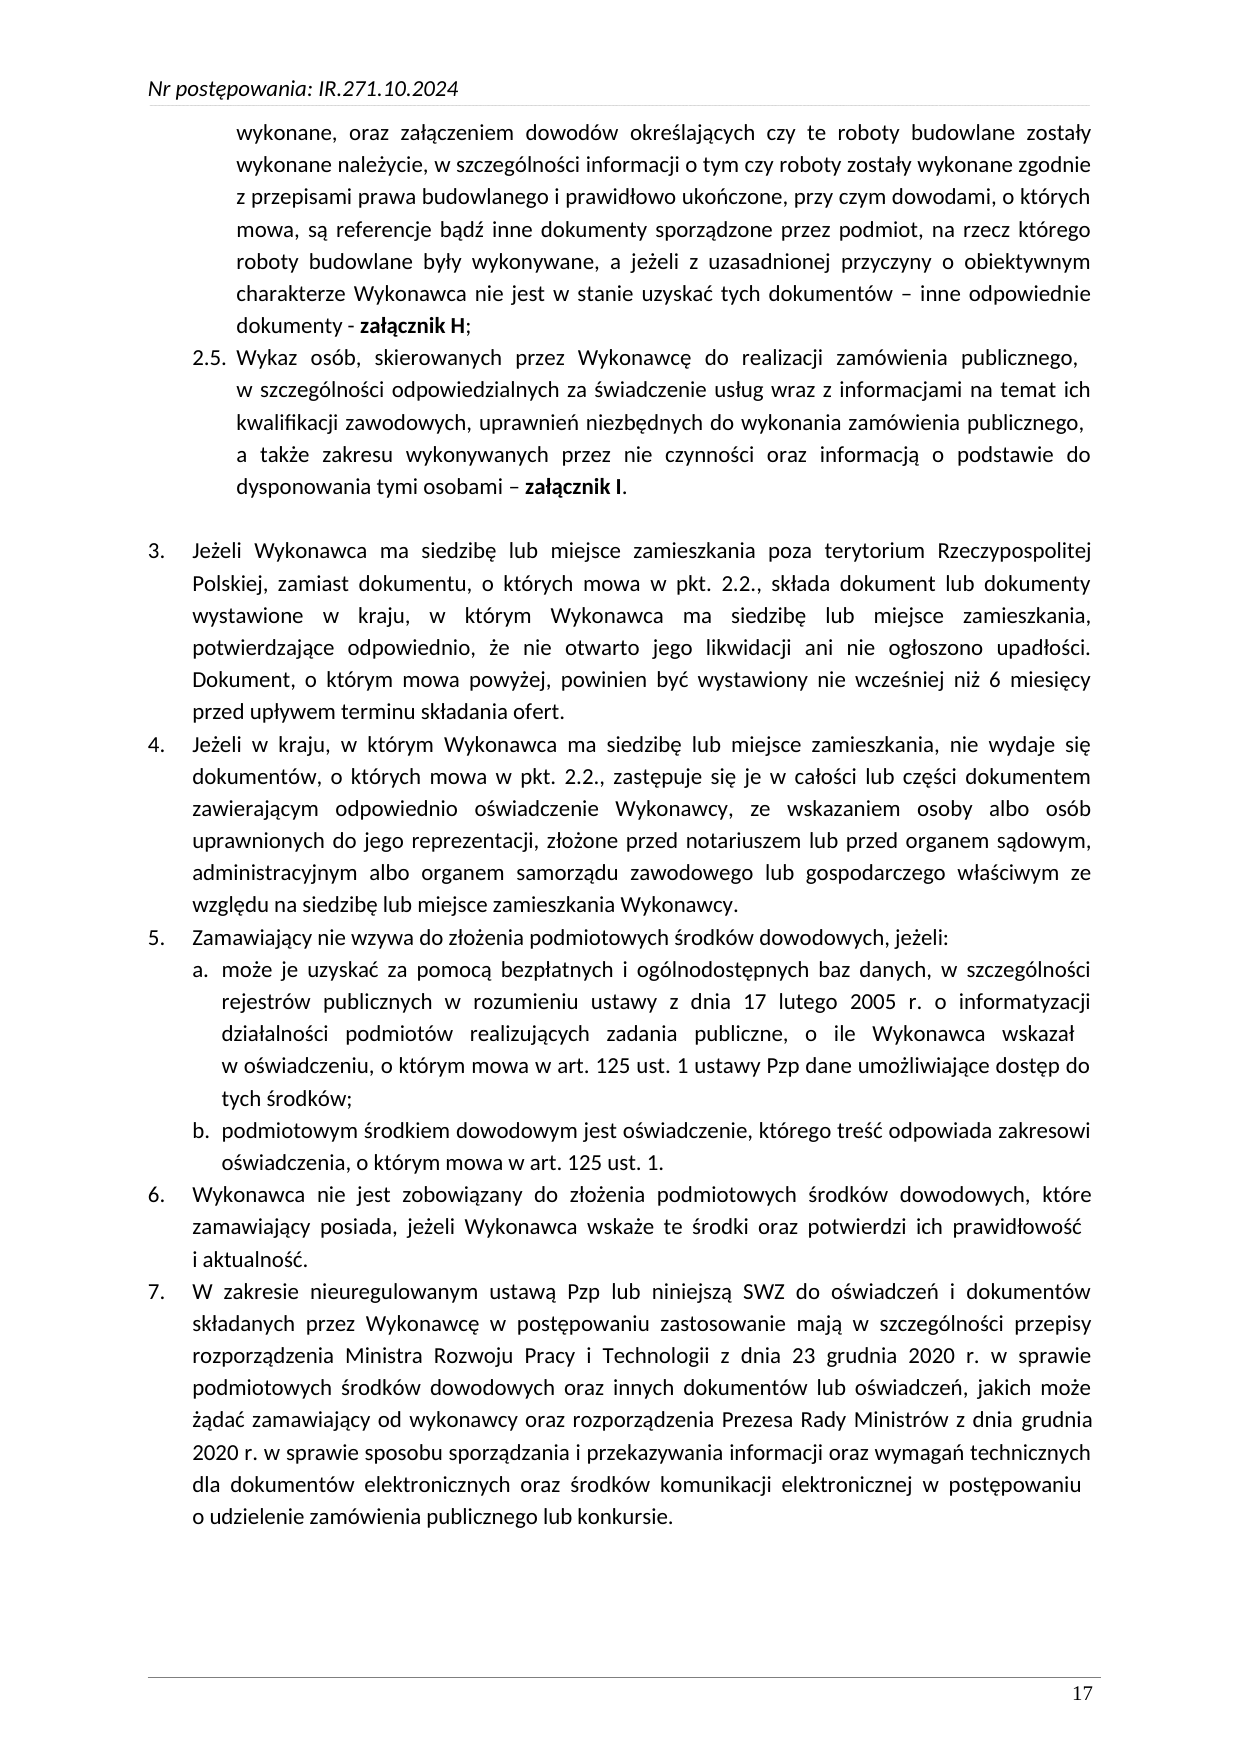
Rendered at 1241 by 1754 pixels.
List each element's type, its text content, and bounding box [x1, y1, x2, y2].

list może je uzyskać za pomocą bezpłatnych i ogólnodostępnych baz danych, w szczególności rejestrów publicznych w rozumieniu ustawy z dnia 17 lutego 2005 r. o informatyzacji działalności podmiotów realizujących zadania publiczne, o ile Wykonawca wskazał w oświadczeniu, o którym mowa w art. 125 ust. 1 ustawy Pzp dane umożliwiające dostęp do tych środków; [192, 955, 1093, 1112]
list Jeżeli Wykonawca ma siedzibę lub miejsce zamieszkania poza terytorium Rzeczypospolitej Polskiej, zamiast dokumentu, o których mowa w pkt. 2.2., składa dokument lub dokumenty wystawione w kraju, w którym Wykonawca ma siedzibę lub miejsce zamieszkania, potwierdzające odpowiednio, że nie otwarto jego likwidacji ani nie ogłoszono upadłości. Dokument, o którym mowa powyżej, powinien być wystawiony nie wcześniej niż 6 miesięcy przed upływem terminu składania ofert. [148, 537, 1093, 726]
list Wykonawca nie jest zobowiązany do złożenia podmiotowych środków dowodowych, które zamawiający posiada, jeżeli Wykonawca wskaże te środki oraz potwierdzi ich prawidłowość i aktualność. [148, 1180, 1093, 1273]
list W zakresie nieuregulowanym ustawą Pzp lub niniejszą SWZ do oświadczeń i dokumentów składanych przez Wykonawcę w postępowaniu zastosowanie mają w szczególności przepisy rozporządzenia Ministra Rozwoju Pracy i Technologii z dnia 23 grudnia 2020 r. w sprawie podmiotowych środków dowodowych oraz innych dokumentów lub oświadczeń, jakich może żądać zamawiający od wykonawcy oraz rozporządzenia Prezesa Rady Ministrów z dnia grudnia 2020 r. w sprawie sposobu sporządzania i przekazywania informacji oraz wymagań technicznych dla dokumentów elektronicznych oraz środków komunikacji elektronicznej w postępowaniu o udzielenie zamówienia publicznego lub konkursie. [148, 1277, 1093, 1530]
list Wykaz osób, skierowanych przez Wykonawcę do realizacji zamówienia publicznego, w szczególności odpowiedzialnych za świadczenie usług wraz z informacjami na temat ich kwalifikacji zawodowych, uprawnień niezbędnych do wykonania zamówienia publicznego, a także zakresu wykonywanych przez nie czynności oraz informacją o podstawie do dysponowania tymi osobami – załącznik I. [192, 343, 1093, 500]
list Zamawiający nie wzywa do złożenia podmiotowych środków dowodowych, jeżeli: [148, 923, 1093, 951]
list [192, 118, 1093, 339]
list Jeżeli w kraju, w którym Wykonawca ma siedzibę lub miejsce zamieszkania, nie wydaje się dokumentów, o których mowa w pkt. 2.2., zastępuje się je w całości lub części dokumentem zawierającym odpowiednio oświadczenie Wykonawcy, ze wskazaniem osoby albo osób uprawnionych do jego reprezentacji, złożone przed notariuszem lub przed organem sądowym, administracyjnym albo organem samorządu zawodowego lub gospodarczego właściwym ze względu na siedzibę lub miejsce zamieszkania Wykonawcy. [148, 730, 1093, 919]
list podmiotowym środkiem dowodowym jest oświadczenie, którego treść odpowiada zakresowi oświadczenia, o którym mowa w art. 125 ust. 1. [192, 1116, 1093, 1176]
